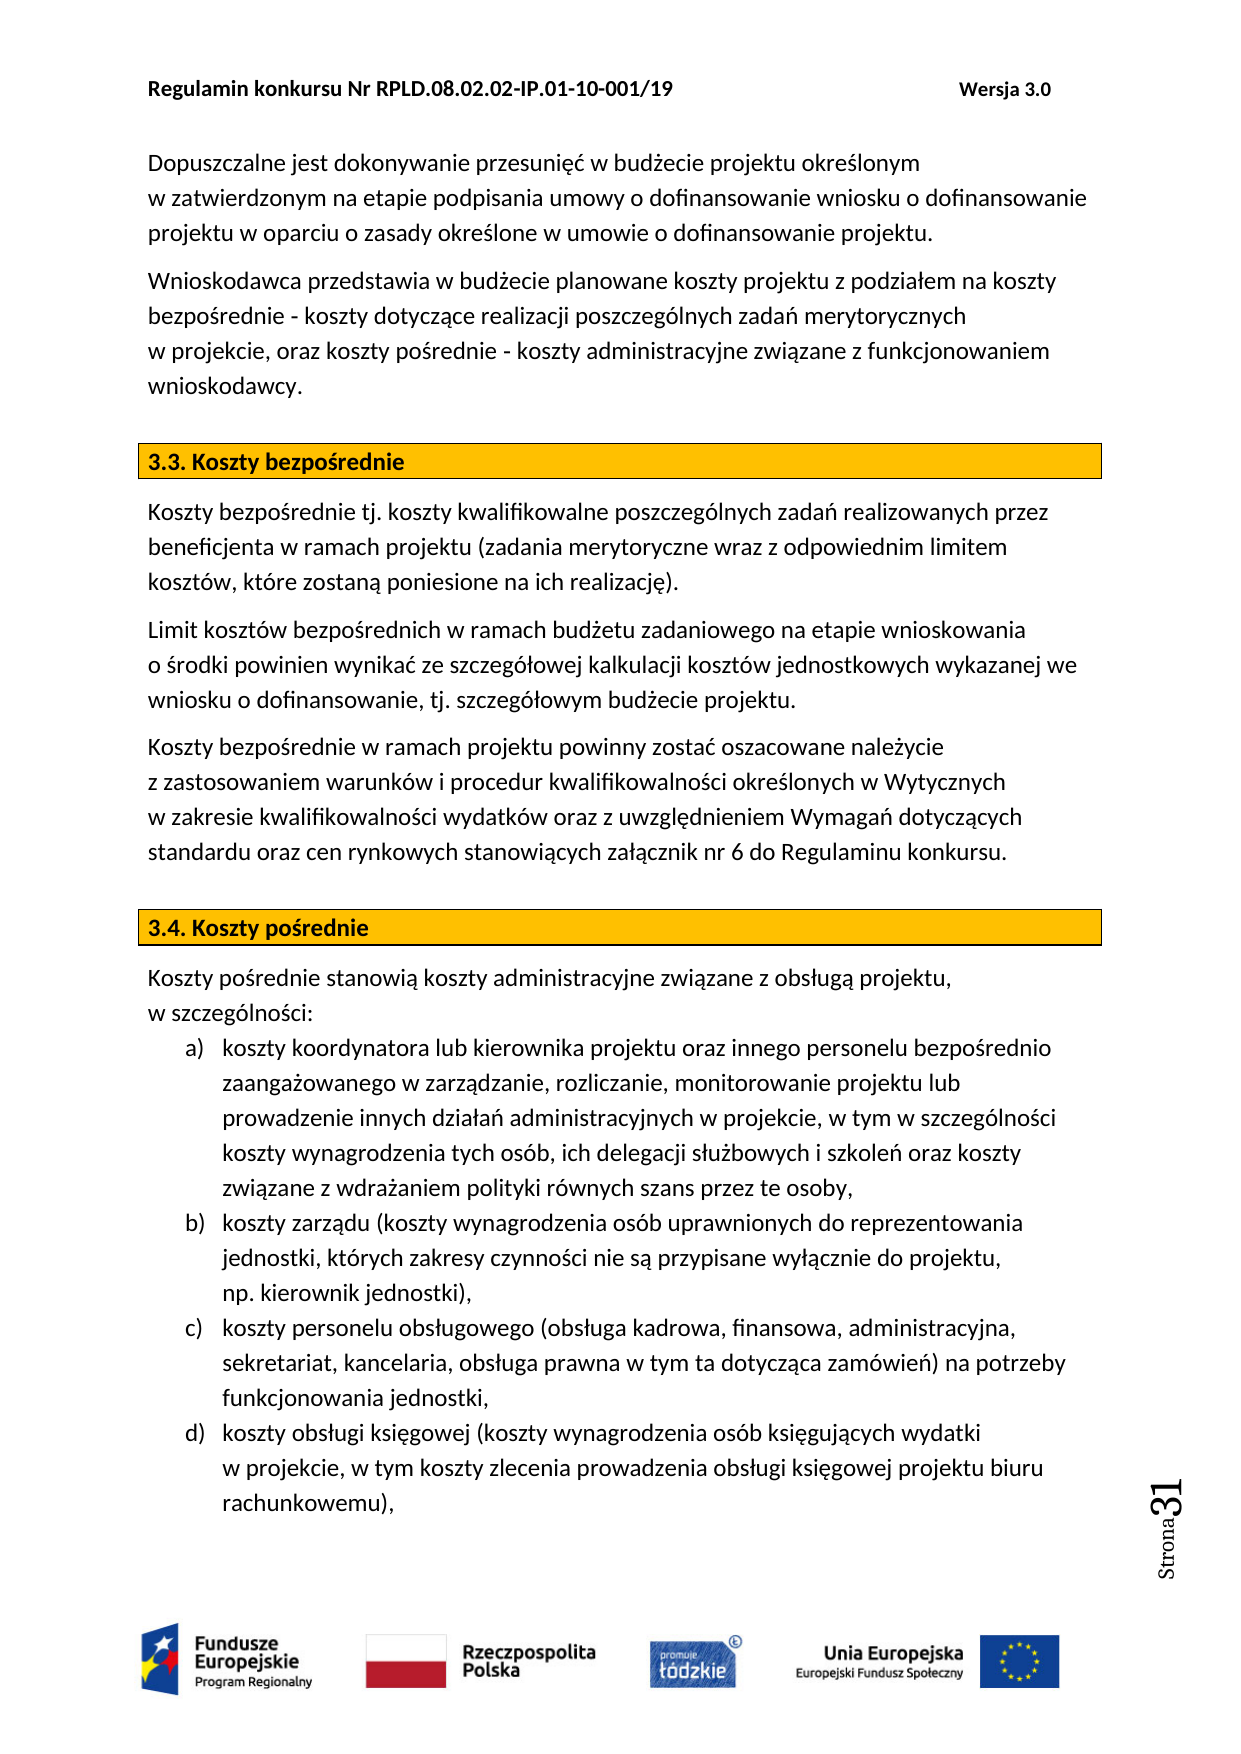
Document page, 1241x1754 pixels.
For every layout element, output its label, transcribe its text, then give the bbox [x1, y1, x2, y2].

list koszty personelu obsługowego (obsługa kadrowa, finansowa, administracyjna, sekretariat, kancelaria, obsługa prawna w tym ta dotycząca zamówień) na potrzeby funkcjonowania jednostki, [185, 1313, 1093, 1413]
list koszty obsługi księgowej (koszty wynagrodzenia osób księgujących wydatki w projekcie, w tym koszty zlecenia prowadzenia obsługi księgowej projektu biuru rachunkowemu), [185, 1418, 1093, 1518]
list Koszty pośrednie [139, 910, 1101, 944]
text Dopuszczalne jest dokonywanie przesunięć w budżecie projektu określonym w zatwierdzonym na etapie podpisania umowy o dofinansowanie wniosku o dofinansowanie projektu w oparciu o zasady określone w umowie o dofinansowanie projektu. [148, 148, 1093, 248]
text Koszty bezpośrednie tj. koszty kwalifikowalne poszczególnych zadań realizowanych przez beneficjenta w ramach projektu (zadania merytoryczne wraz z odpowiednim limitem kosztów, które zostaną poniesione na ich realizację). [148, 496, 1093, 597]
text Koszty pośrednie stanowią koszty administracyjne związane z obsługą projektu, w szczególności: [148, 963, 1093, 1028]
text Wnioskodawca przedstawia w budżecie planowane koszty projektu z podziałem na koszty bezpośrednie ‐ koszty dotyczące realizacji poszczególnych zadań merytorycznych w projekcie, oraz koszty pośrednie ‐ koszty administracyjne związane z funkcjonowaniem wnioskodawcy. [148, 265, 1093, 401]
list Koszty bezpośrednie [139, 444, 1101, 478]
list koszty koordynatora lub kierownika projektu oraz innego personelu bezpośrednio zaangażowanego w zarządzanie, rozliczanie, monitorowanie projektu lub prowadzenie innych działań administracyjnych w projekcie, w tym w szczególności koszty wynagrodzenia tych osób, ich delegacji służbowych i szkoleń oraz koszty związane z wdrażaniem polityki równych szans przez te osoby, [185, 1033, 1093, 1203]
list koszty zarządu (koszty wynagrodzenia osób uprawnionych do reprezentowania jednostki, których zakresy czynności nie są przypisane wyłącznie do projektu, np. kierownik jednostki), [185, 1208, 1093, 1308]
text Koszty bezpośrednie w ramach projektu powinny zostać oszacowane należycie z zastosowaniem warunków i procedur kwalifikowalności określonych w Wytycznych w zakresie kwalifikowalności wydatków oraz z uwzględnieniem Wymagań dotyczących standardu oraz cen rynkowych stanowiących załącznik nr 6 do Regulaminu konkursu. [148, 731, 1093, 867]
picture [53, 1561, 1105, 1751]
text Limit kosztów bezpośrednich w ramach budżetu zadaniowego na etapie wnioskowania o środki powinien wynikać ze szczegółowej kalkulacji kosztów jednostkowych wykazanej we wniosku o dofinansowanie, tj. szczegółowym budżecie projektu. [148, 614, 1093, 714]
